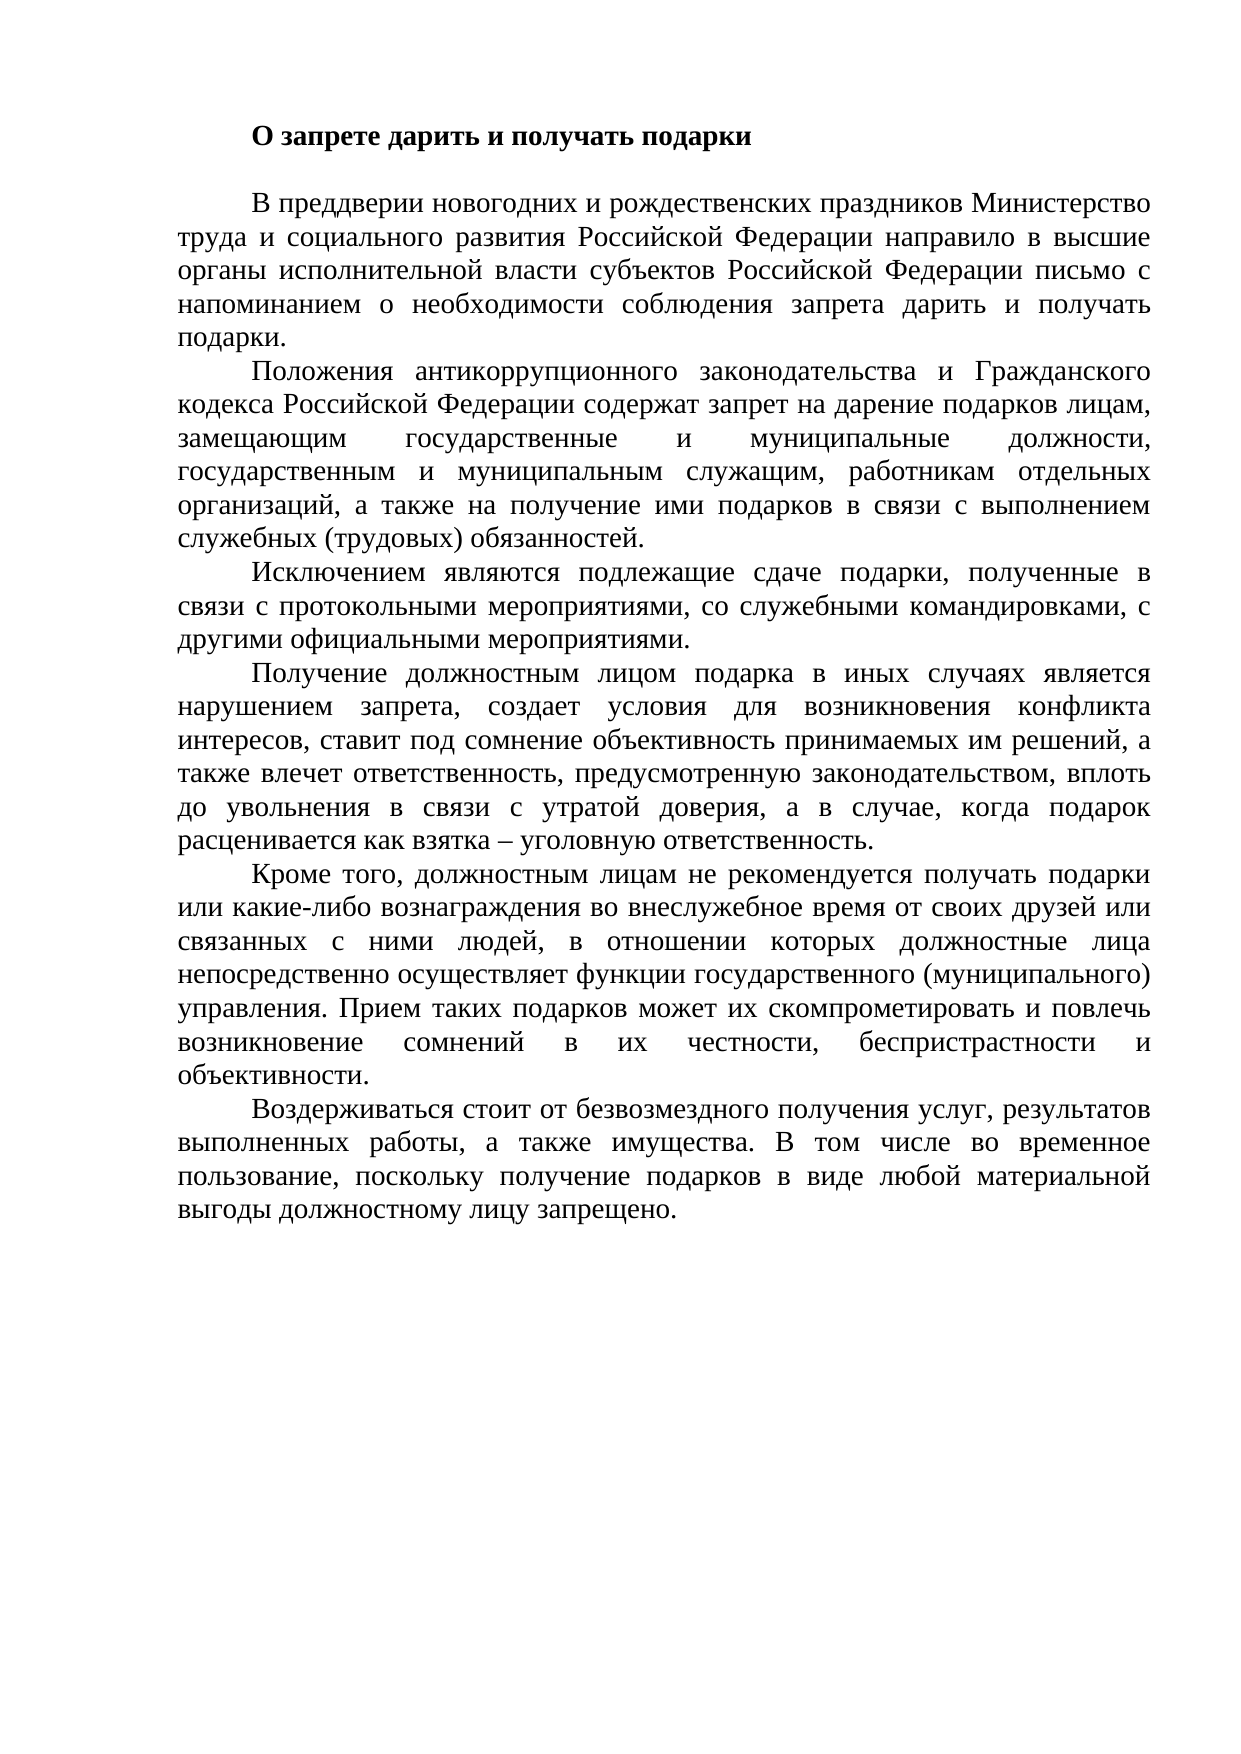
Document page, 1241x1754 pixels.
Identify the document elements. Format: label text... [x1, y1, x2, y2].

text В преддверии новогодних и рождественских праздников Министерство труда и социального развития Российской Федерации направило в высшие органы исполнительной власти субъектов Российской Федерации письмо с напоминанием о необходимости соблюдения запрета дарить и получать подарки. [177, 185, 1152, 353]
text Воздерживаться стоит от безвозмездного получения услуг, результатов выполненных работы, а также имущества. В том числе во временное пользование, поскольку получение подарков в виде любой материальной выгоды должностному лицу запрещено. [177, 1091, 1152, 1225]
text Исключением являются подлежащие сдаче подарки, полученные в связи с протокольными мероприятиями, со служебными командировками, с другими официальными мероприятиями. [177, 554, 1152, 655]
text Получение должностным лицом подарка в иных случаях является нарушением запрета, создает условия для возникновения конфликта интересов, ставит под сомнение объективность принимаемых им решений, а также влечет ответственность, предусмотренную законодательством, вплоть до увольнения в связи с утратой доверия, а в случае, когда подарок расценивается как взятка – уголовную ответственность. [177, 655, 1152, 856]
text Положения антикоррупционного законодательства и Гражданского кодекса Российской Федерации содержат запрет на дарение подарков лицам, замещающим государственные и муниципальные должности, государственным и муниципальным служащим, работникам отдельных организаций, а также на получение ими подарков в связи с выполнением служебных (трудовых) обязанностей. [177, 353, 1152, 554]
text Кроме того, должностным лицам не рекомендуется получать подарки или какие-либо вознаграждения во внеслужебное время от своих друзей или связанных с ними людей, в отношении которых должностные лица непосредственно осуществляет функции государственного (муниципального) управления. Прием таких подарков может их скомпрометировать и повлечь возникновение сомнений в их честности, беспристрастности и объективности. [177, 856, 1152, 1091]
text О запрете дарить и получать подарки [177, 118, 1152, 152]
